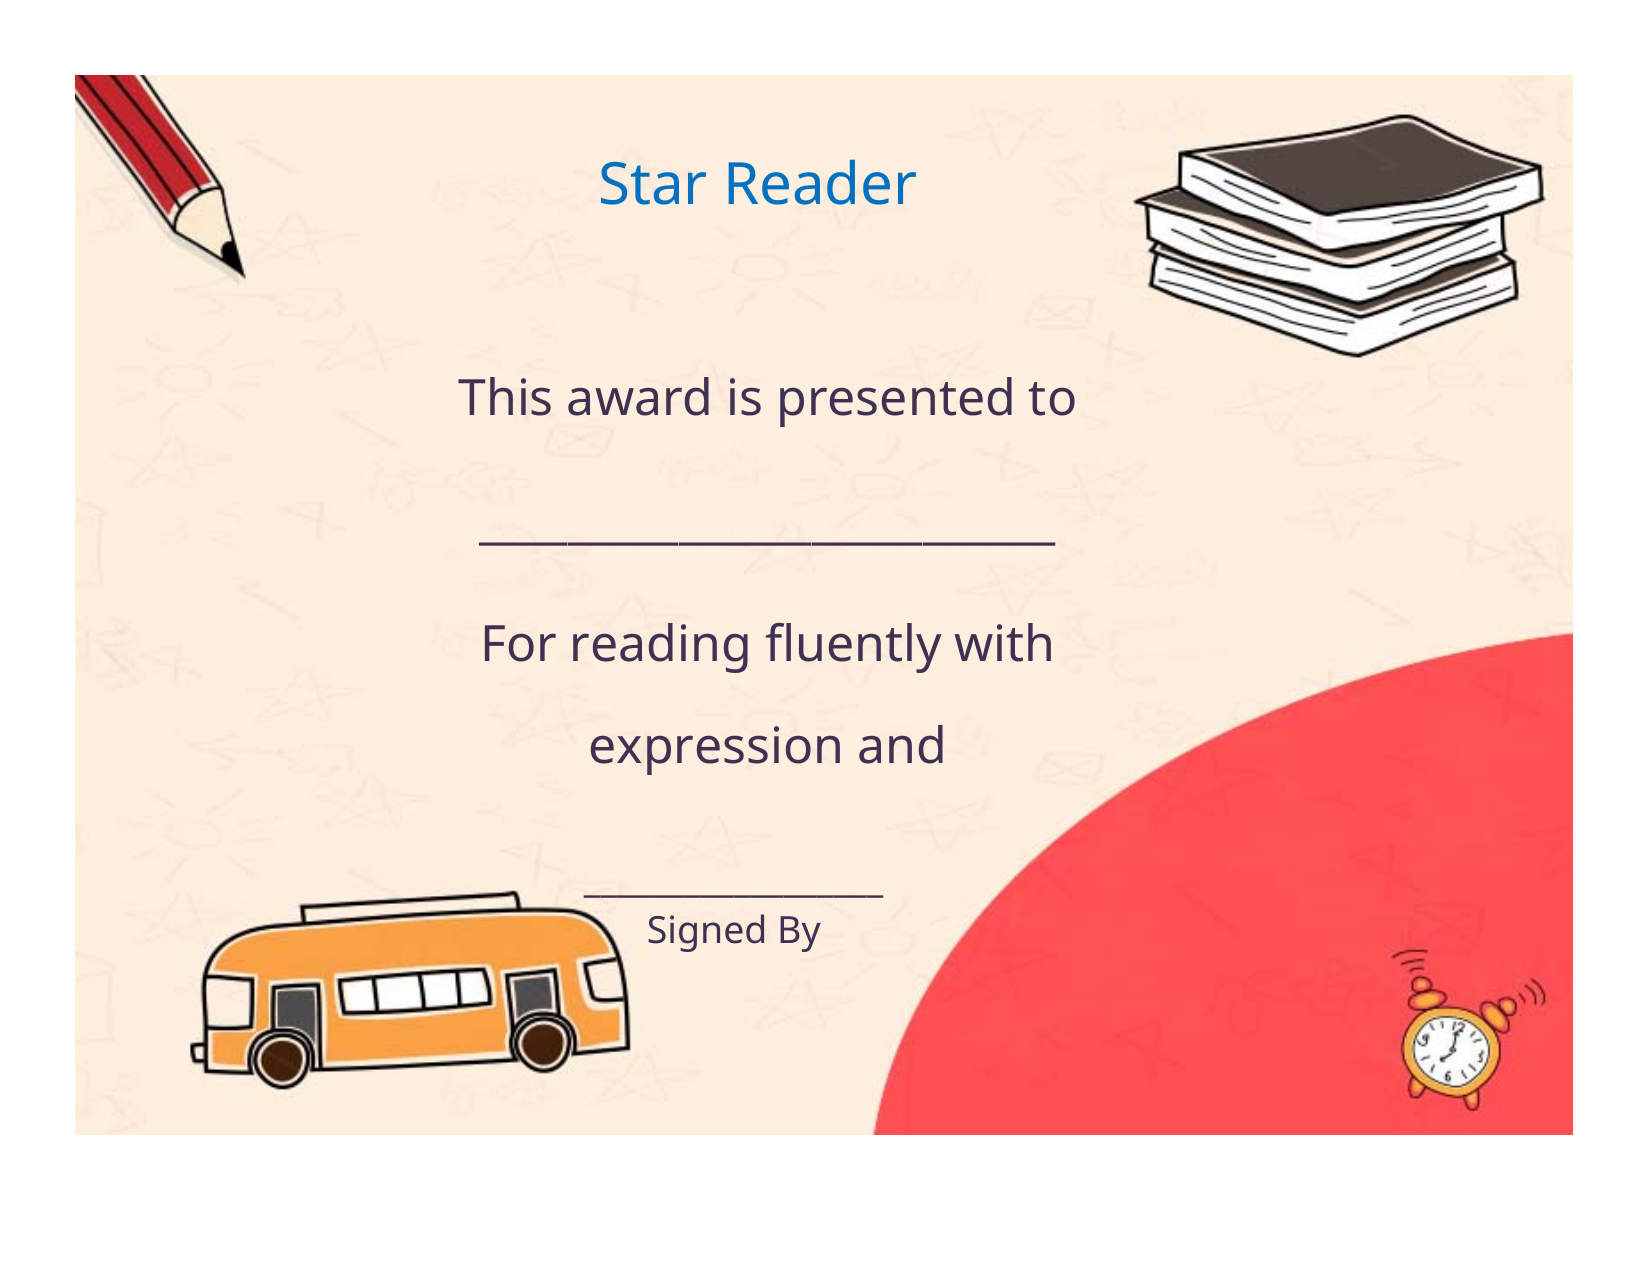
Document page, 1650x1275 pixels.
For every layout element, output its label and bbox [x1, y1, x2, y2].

picture [75, 75, 1573, 1135]
